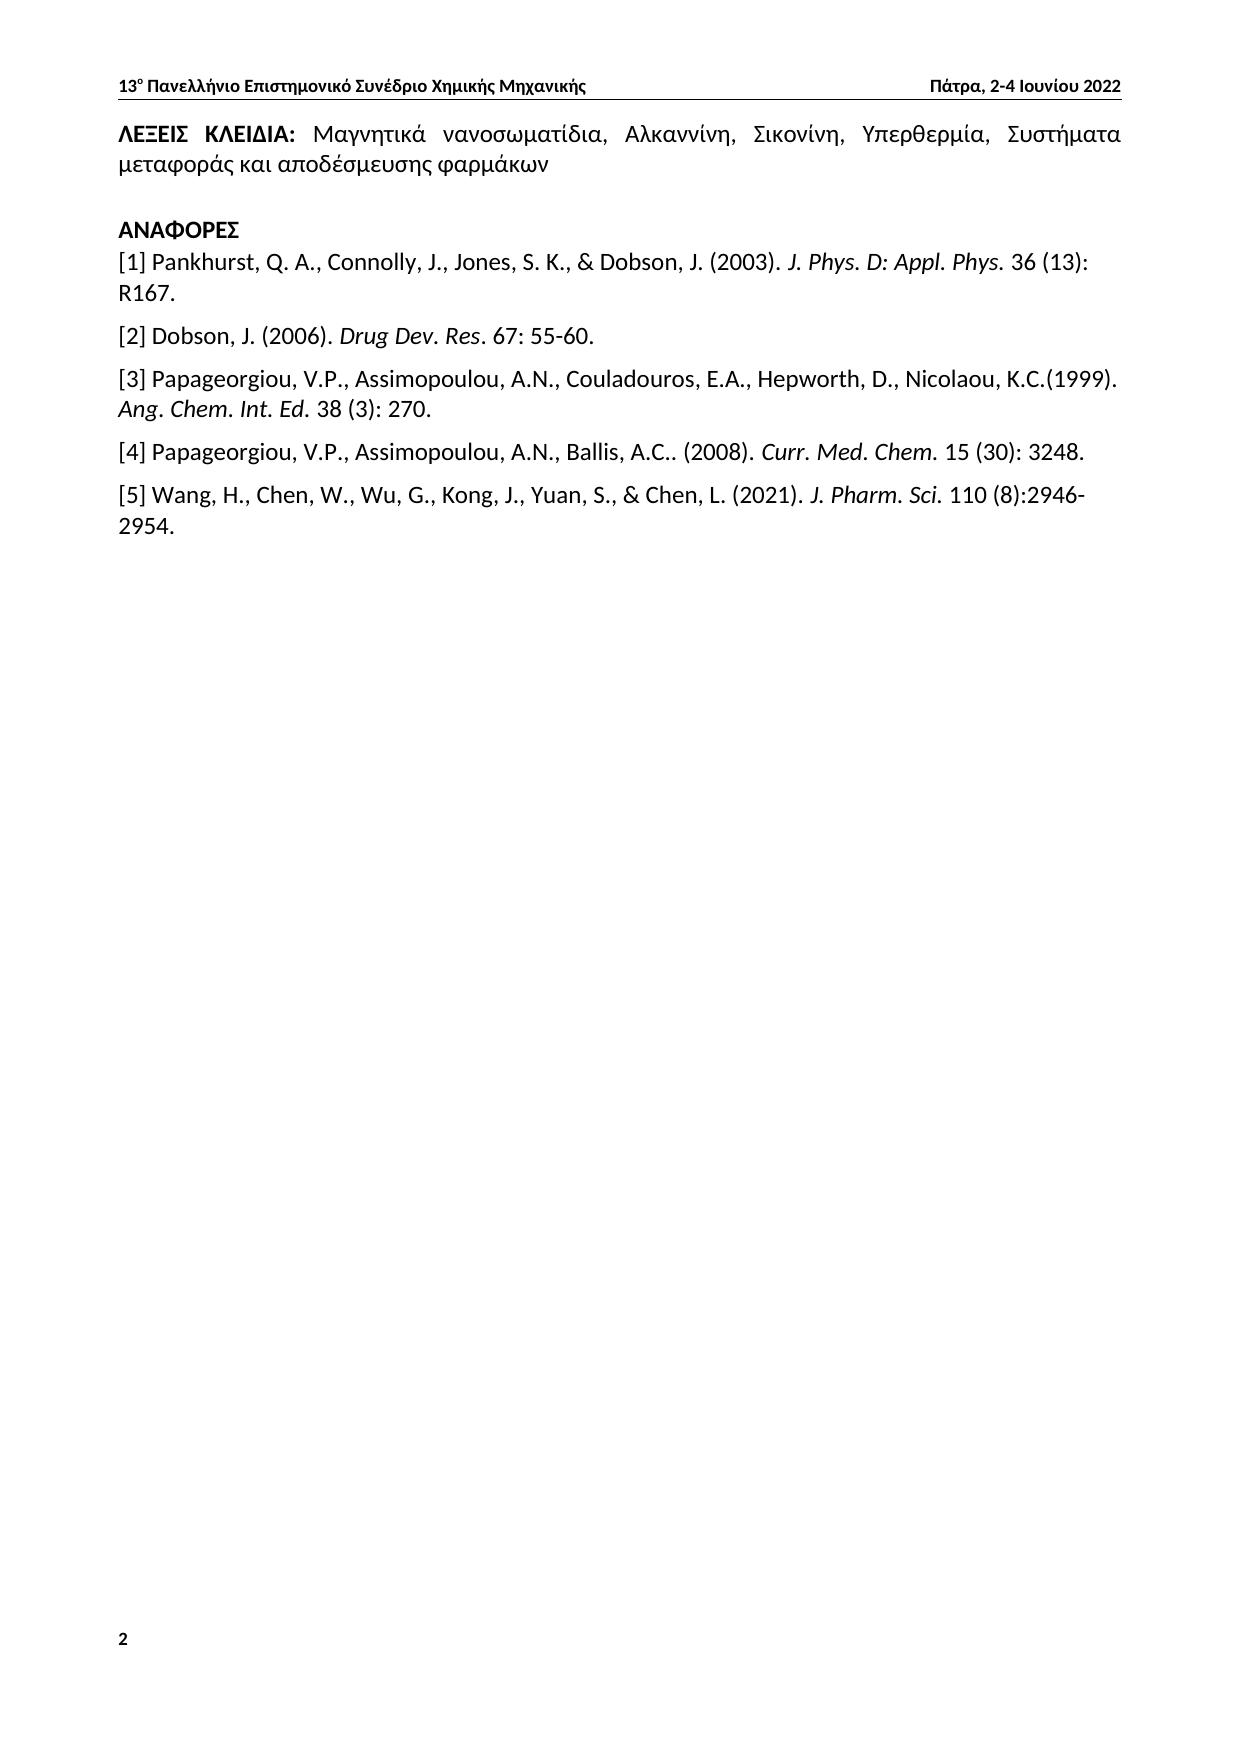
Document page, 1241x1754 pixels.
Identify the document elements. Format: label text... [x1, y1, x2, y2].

text [5] Wang, H., Chen, W., Wu, G., Kong, J., Yuan, S., & Chen, L. (2021). J. Pharm. Sci. 110 (8):2946-2954. [118, 479, 1122, 541]
text [4] Papageorgiou, V.P., Assimopoulou, A.N., Ballis, A.C.. (2008). Curr. Med. Chem. 15 (30): 3248. [118, 437, 1122, 467]
text [2] Dobson, J. (2006). Drug Dev. Res. 67: 55-60. [118, 320, 1122, 351]
text ΑΝΑΦΟΡΕΣ [118, 214, 1122, 244]
text ΛΕΞΕΙΣ ΚΛΕΙΔΙΑ: Μαγνητικά νανοσωματίδια, Αλκαννίνη, Σικονίνη, Υπερθερμία, Συστήματα μεταφοράς και αποδέσμευσης φαρμάκων [118, 118, 1122, 179]
text [3] Papageorgiou, V.P., Assimopoulou, A.N., Couladouros, E.A., Hepworth, D., Nicolaou, K.C.(1999). Ang. Chem. Int. Ed. 38 (3): 270. [118, 363, 1122, 424]
text [1] Pankhurst, Q. A., Connolly, J., Jones, S. K., & Dobson, J. (2003). J. Phys. D: Appl. Phys. 36 (13): R167. [118, 246, 1122, 307]
